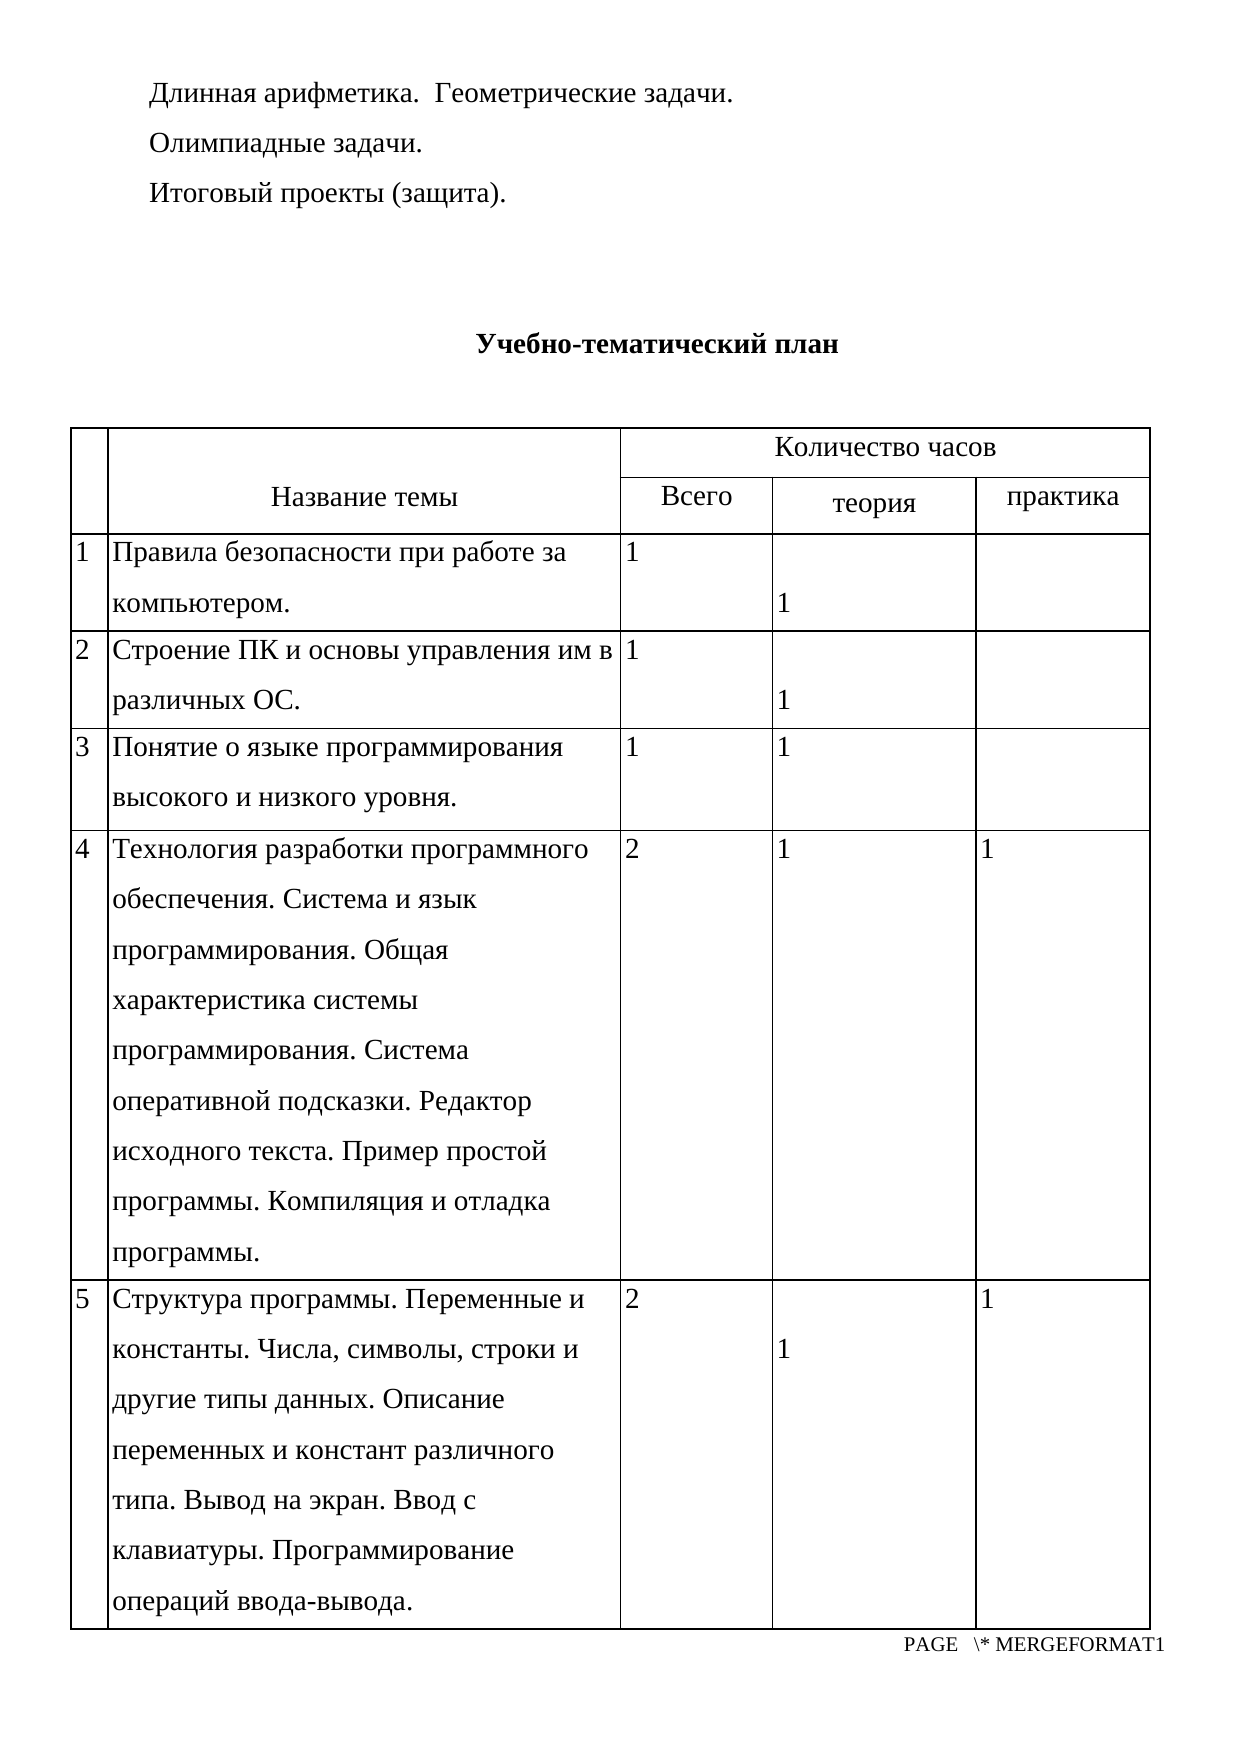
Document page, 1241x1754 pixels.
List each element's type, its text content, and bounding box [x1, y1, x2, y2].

table_cell 1 [773, 729, 975, 830]
table_cell 1 [773, 1281, 975, 1628]
table_cell Правила безопасности при работе за компьютером. [109, 535, 620, 630]
table_header Количество часов [621, 429, 1149, 477]
table_cell 1 [621, 632, 772, 728]
table_cell 1 [72, 535, 107, 630]
table_cell [977, 632, 1149, 728]
table_cell Строение ПК и основы управления им в различных ОС. [109, 632, 620, 728]
table_header Название темы [109, 429, 620, 533]
table_cell 1 [977, 831, 1149, 1279]
table_cell [977, 535, 1149, 630]
table_header [72, 429, 107, 533]
table_cell 2 [72, 632, 107, 728]
table_cell 5 [72, 1281, 107, 1628]
table_cell Структура программы. Переменные и константы. Числа, символы, строки и другие типы данных. Описание переменных и констант различного типа. Вывод на экран. Ввод с клавиатуры. Программирование операций ввода-вывода. [109, 1281, 620, 1628]
table_cell теория [773, 478, 975, 533]
table_cell 1 [773, 831, 975, 1279]
table_cell 4 [72, 831, 107, 1279]
table_cell 3 [72, 729, 107, 830]
table_cell Понятие о языке программирования высокого и низкого уровня. [109, 729, 620, 830]
table_cell практика [977, 478, 1149, 533]
table_cell 1 [977, 1281, 1149, 1628]
table_cell 1 [773, 535, 975, 630]
table_cell 1 [621, 729, 772, 830]
table_cell 2 [621, 1281, 772, 1628]
table_cell 1 [621, 535, 772, 630]
table_cell Всего [621, 478, 772, 533]
table_cell 1 [773, 632, 975, 728]
table_cell 2 [621, 831, 772, 1279]
text Олимпиадные задачи. [75, 125, 1165, 159]
text Длинная арифметика. Геометрические задачи. [75, 75, 1165, 108]
text Итоговый проекты (защита). [75, 176, 1165, 209]
text Учебно-тематический план [75, 327, 1165, 360]
table_cell [977, 729, 1149, 830]
table_cell Технология разработки программного обеспечения. Система и язык программирования. Общая характеристика системы программирования. Система оперативной подсказки. Редактор исходного текста. Пример простой программы. Компиляция и отладка программы. [109, 831, 620, 1279]
